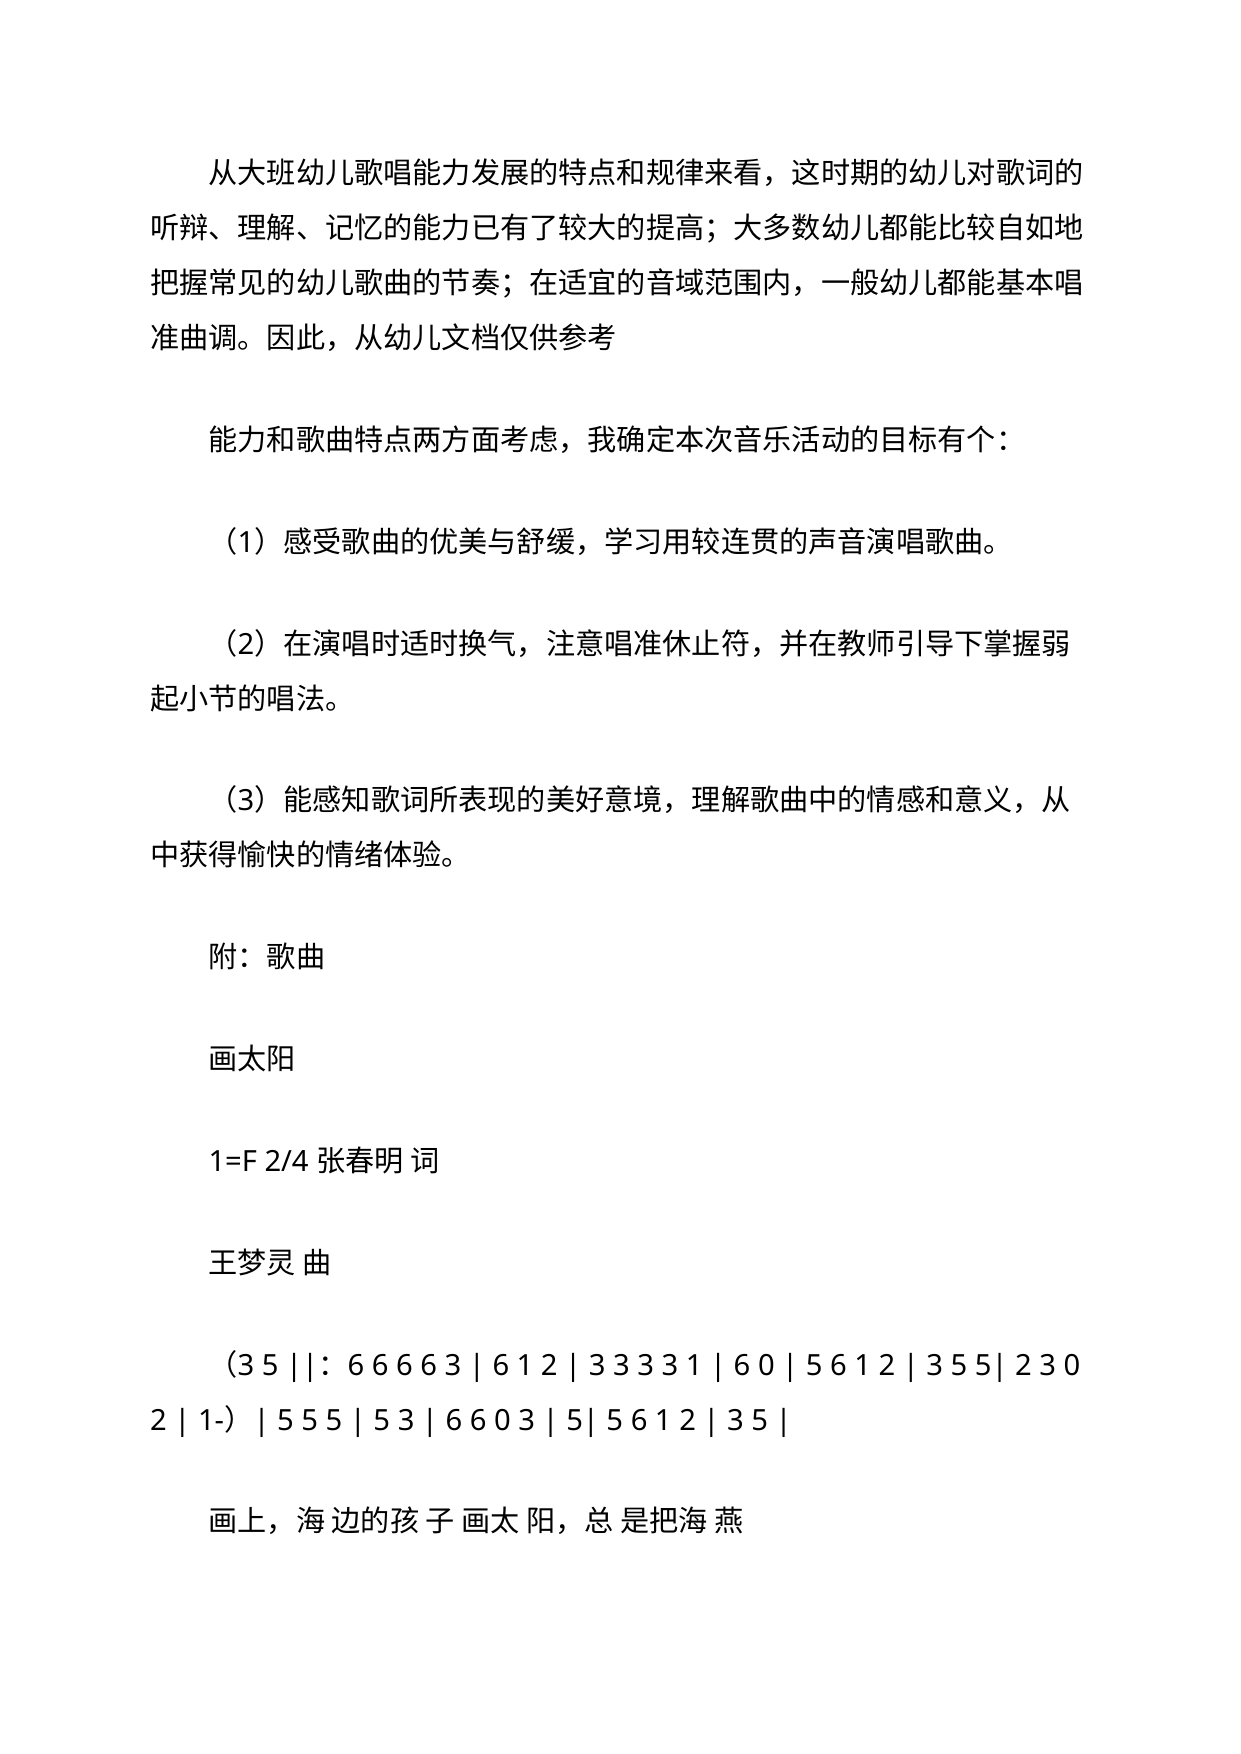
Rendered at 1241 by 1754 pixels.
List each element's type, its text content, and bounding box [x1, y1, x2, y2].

text 1=F 2/4 张春明 词 [150, 1137, 1090, 1180]
text （1）感受歌曲的优美与舒缓，学习用较连贯的声音演唱歌曲。 [150, 518, 1090, 561]
text 能力和歌曲特点两方面考虑，我确定本次音乐活动的目标有个： [150, 416, 1090, 459]
text 从大班幼儿歌唱能力发展的特点和规律来看，这时期的幼儿对歌词的听辩、理解、记忆的能力已有了较大的提高；大多数幼儿都能比较自如地把握常见的幼儿歌曲的节奏；在适宜的音域范围内，一般幼儿都能基本唱准曲调。因此，从幼儿文档仅供参考 [150, 150, 1090, 357]
text 王梦灵 曲 [150, 1239, 1090, 1282]
text 画上，海 边的孩 子 画太 阳，总 是把海 燕 [150, 1498, 1090, 1540]
text （2）在演唱时适时换气，注意唱准休止符，并在教师引导下掌握弱起小节的唱法。 [150, 620, 1090, 717]
text （3）能感知歌词所表现的美好意境，理解歌曲中的情感和意义，从中获得愉快的情绪体验。 [150, 777, 1090, 874]
text （3 5 ||：6 6 6 6 3 | 6 1 2 | 3 3 3 3 1 | 6 0 | 5 6 1 2 | 3 5 5| 2 3 0 2 | 1-）| 5 5 5 | 5 3 | 6 6 0 3 | 5| 5 6 1 2 | 3 5 | [150, 1341, 1090, 1438]
text 画太阳 [150, 1036, 1090, 1078]
text 附：歌曲 [150, 934, 1090, 976]
